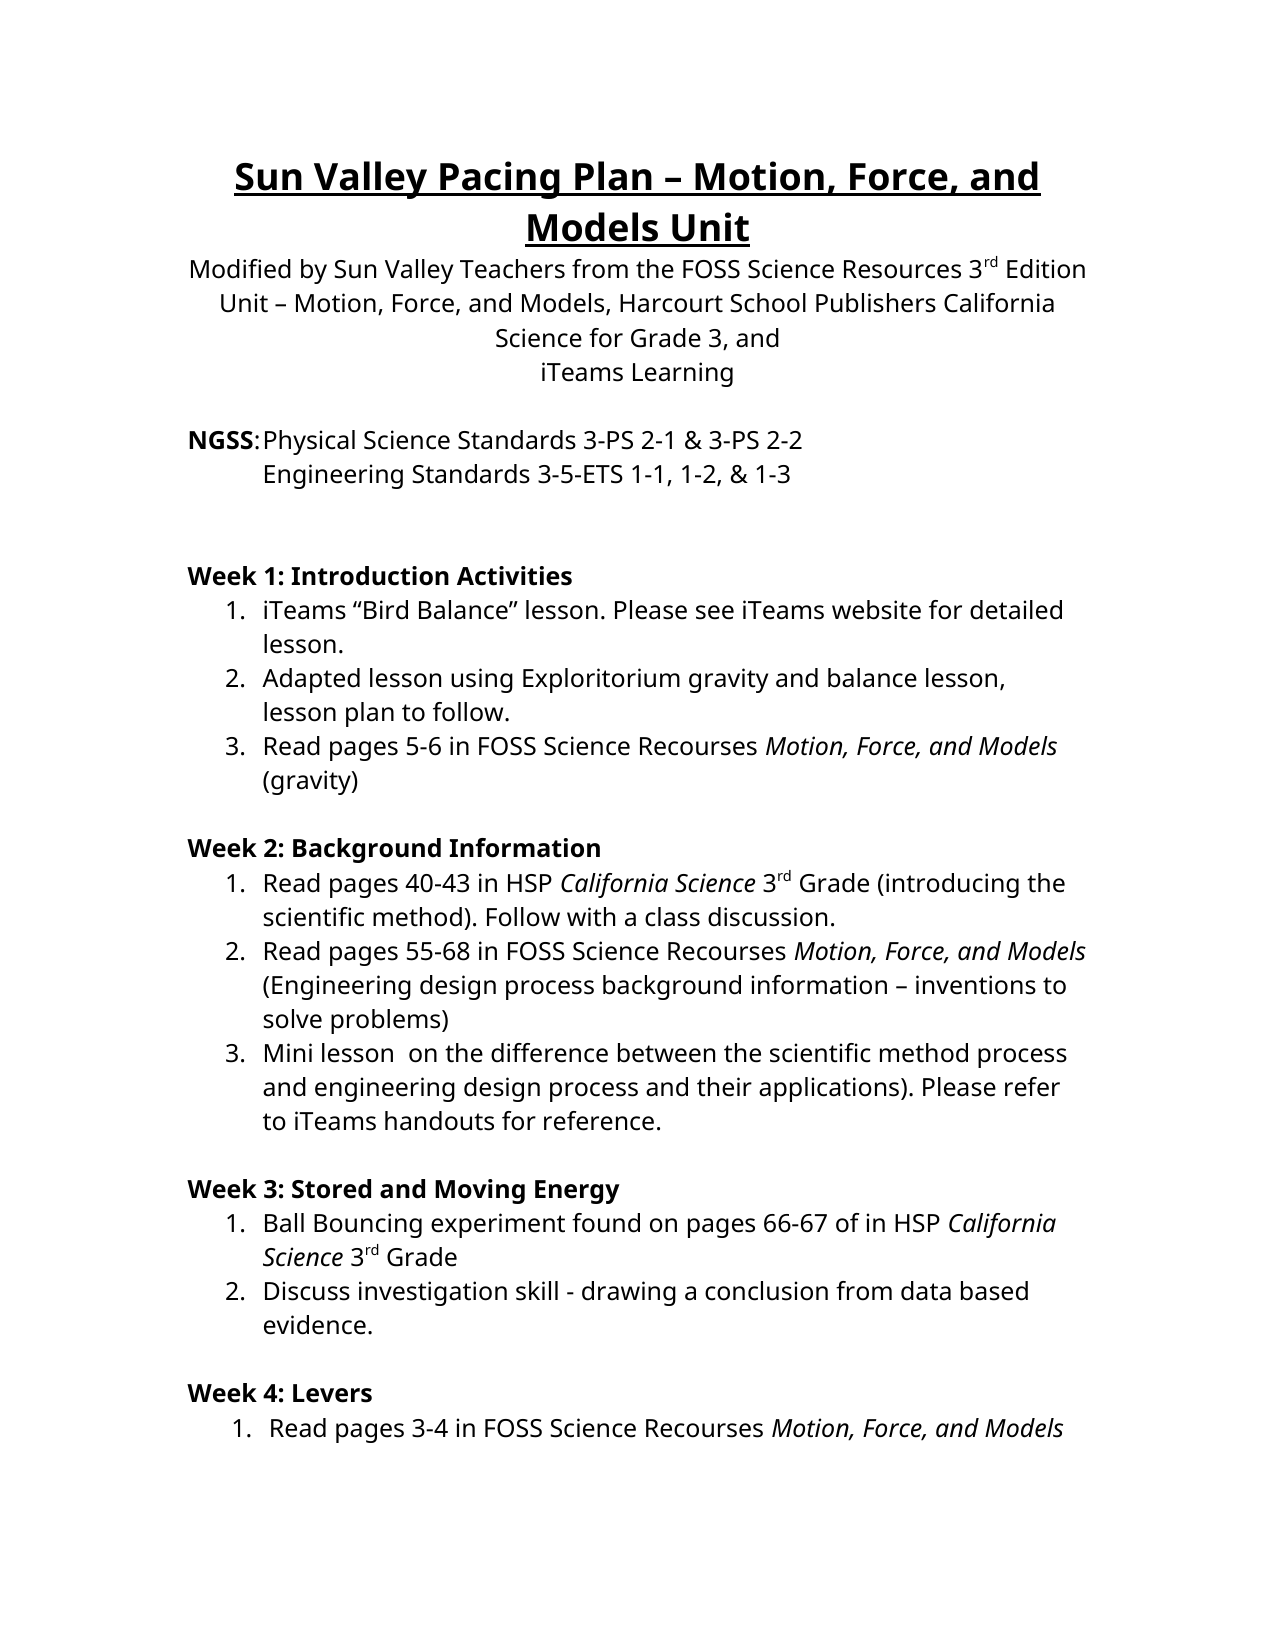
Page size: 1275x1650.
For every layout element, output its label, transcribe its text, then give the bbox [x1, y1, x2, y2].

list Read pages 40-43 in HSP California Science 3rd Grade (introducing the scientific method). Follow with a class discussion. [225, 865, 1087, 933]
text Modified by Sun Valley Teachers from the FOSS Science Resources 3rd Edition Unit – Motion, Force, and Models, Harcourt School Publishers California Science for Grade 3, and [187, 252, 1087, 354]
text Week 1: Introduction Activities [187, 559, 1087, 593]
text Week 3: Stored and Moving Energy [187, 1172, 1087, 1206]
text Week 4: Levers [187, 1376, 1087, 1410]
list iTeams “Bird Balance” lesson. Please see iTeams website for detailed lesson. [225, 593, 1087, 661]
text Week 2: Background Information [187, 831, 1087, 865]
text Sun Valley Pacing Plan – Motion, Force, and Models Unit [187, 150, 1087, 252]
list Read pages 3-4 in FOSS Science Recourses Motion, Force, and Models [231, 1410, 1087, 1444]
list Discuss investigation skill - drawing a conclusion from data based evidence. [225, 1274, 1087, 1342]
list Adapted lesson using Exploritorium gravity and balance lesson, lesson plan to follow. [225, 661, 1087, 729]
list Ball Bouncing experiment found on pages 66-67 of in HSP California Science 3rd Grade [225, 1206, 1087, 1274]
list Read pages 55-68 in FOSS Science Recourses Motion, Force, and Models (Engineering design process background information – inventions to solve problems) [225, 933, 1087, 1036]
list Mini lesson on the difference between the scientific method process and engineering design process and their applications). Please refer to iTeams handouts for reference. [225, 1036, 1087, 1138]
list Read pages 5-6 in FOSS Science Recourses Motion, Force, and Models (gravity) [225, 729, 1087, 797]
text Engineering Standards 3-5-ETS 1-1, 1-2, & 1-3 [187, 456, 1087, 491]
text NGSS: Physical Science Standards 3-PS 2-1 & 3-PS 2-2 [187, 422, 1087, 456]
text iTeams Learning [187, 354, 1087, 388]
